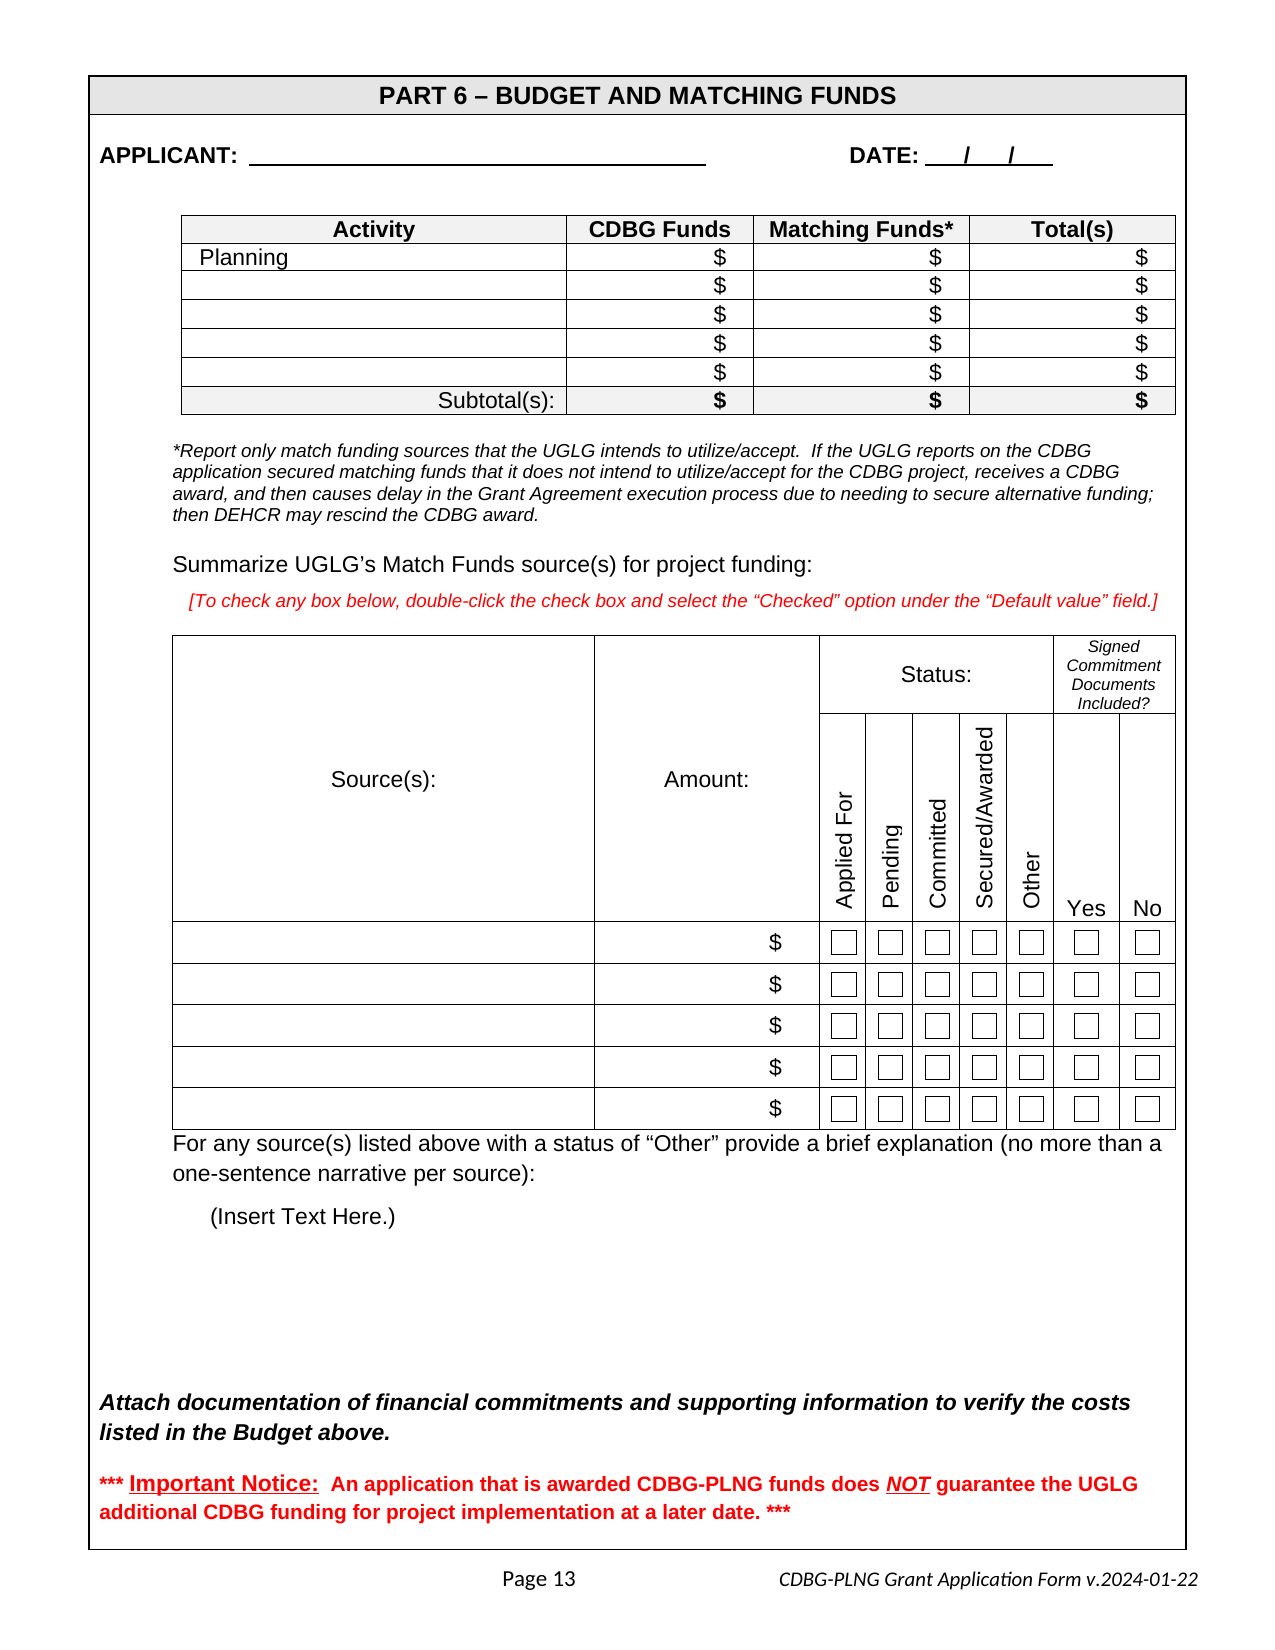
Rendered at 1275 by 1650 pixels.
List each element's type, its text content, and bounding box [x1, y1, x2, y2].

table_cell APPLICANT: DATE: ___/_ _/___ *Report only match funding sources that the UGLG intends to utilize/accept. If the UGLG reports on the CDBG application secured matching funds that it does not intend to utilize/accept for the CDBG project, receives a CDBG award, and then causes delay in the Grant Agreement execution process due to needing to secure alternative funding; then DEHCR may rescind the CDBG award. Summarize UGLG’s Match Funds source(s) for project funding: [To check any box below, double-click the check box and select the “Checked” option under the “Default value” field.] For any source(s) listed above with a status of “Other” provide a brief explanation (no more than a one-sentence narrative per source): (Insert Text Here.) Attach documentation of financial commitments and supporting information to verify the costs listed in the Budget above. *** Important Notice: An application that is awarded CDBG-PLNG funds does NOT guarantee the UGLG additional CDBG funding for project implementation at a later date. *** [90, 115, 1185, 1549]
table_header PART 6 – BUDGET AND MATCHING FUNDS [90, 77, 1185, 114]
